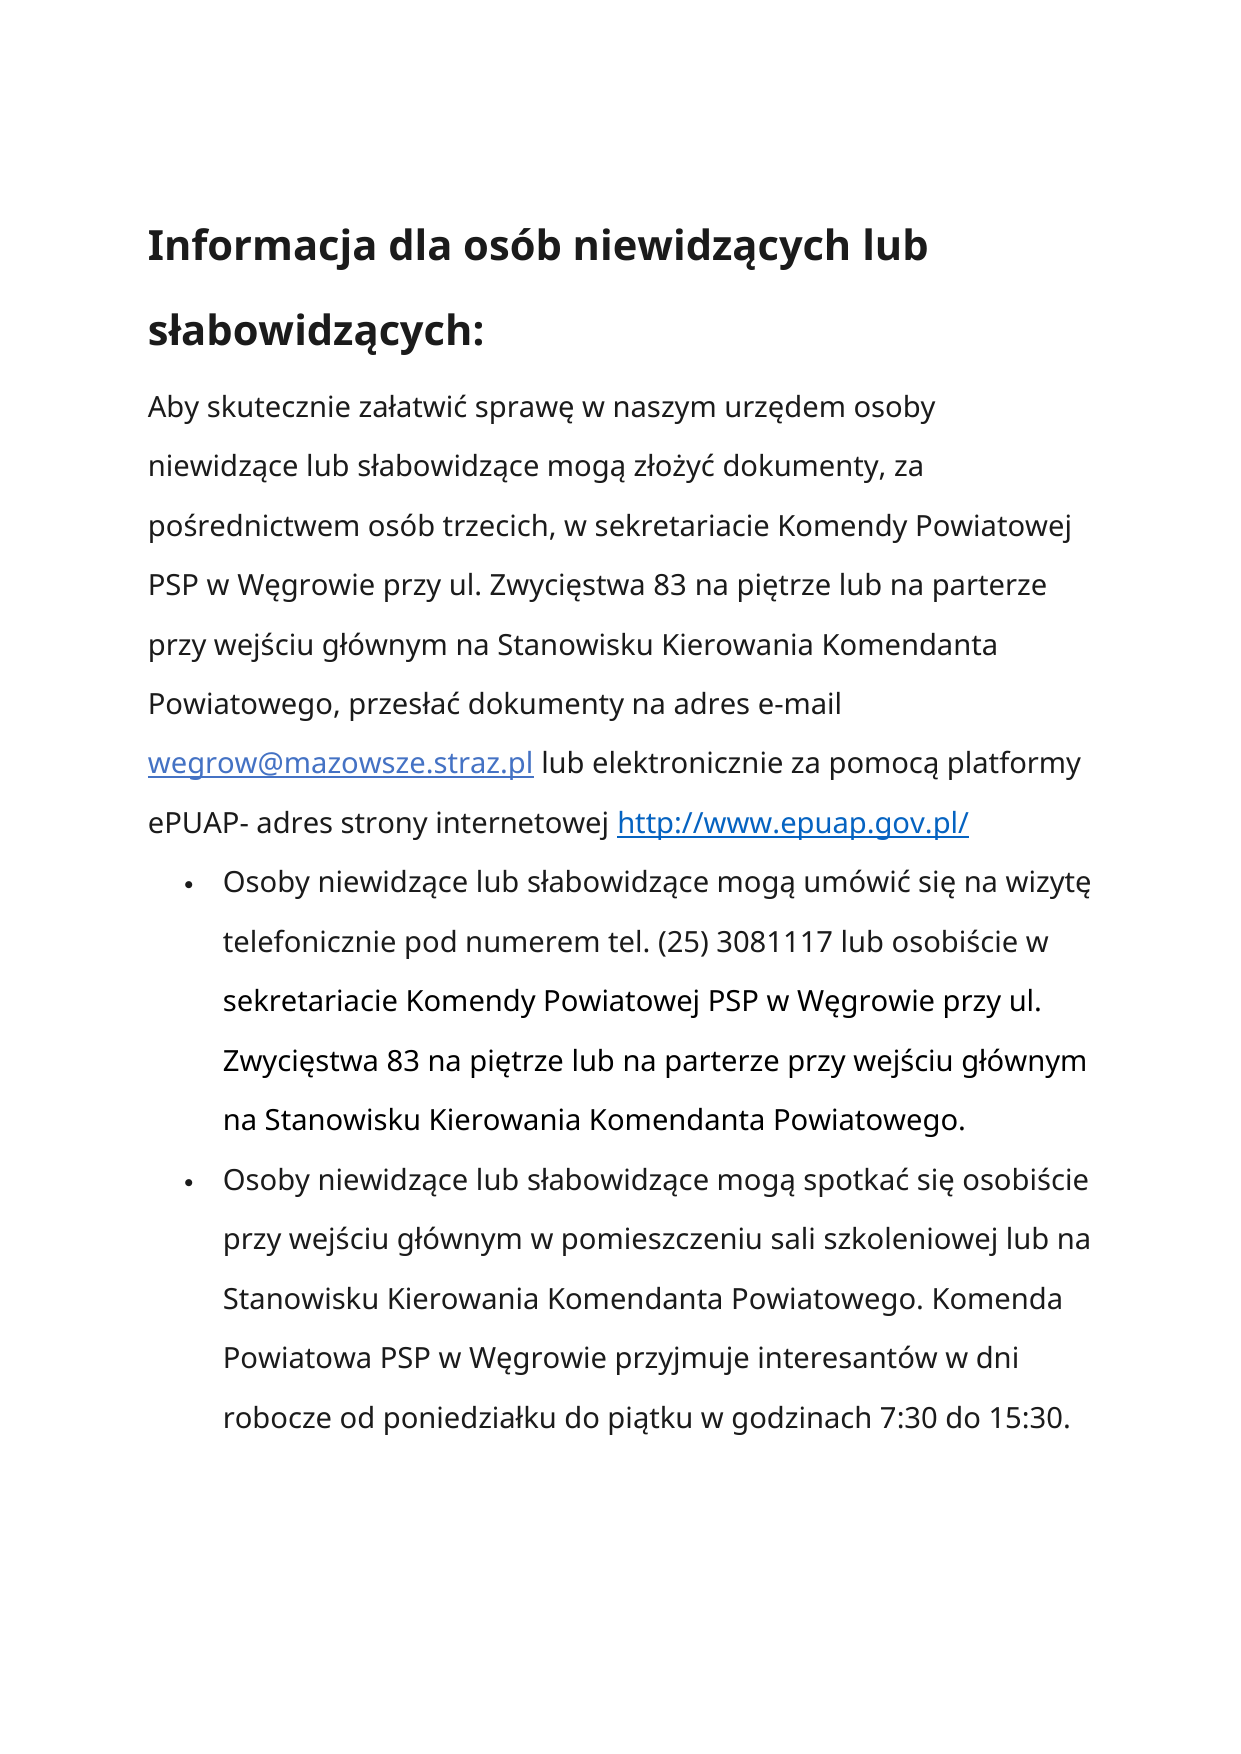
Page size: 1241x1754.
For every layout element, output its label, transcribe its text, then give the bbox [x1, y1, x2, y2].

list Osoby niewidzące lub słabowidzące mogą spotkać się osobiście przy wejściu głównym w pomieszczeniu sali szkoleniowej lub na Stanowisku Kierowania Komendanta Powiatowego. Komenda Powiatowa PSP w Węgrowie przyjmuje interesantów w dni robocze od poniedziałku do piątku w godzinach 7:30 do 15:30. [185, 1159, 1093, 1437]
text Informacja dla osób niewidzących lub słabowidzących: [148, 216, 1093, 358]
list Osoby niewidzące lub słabowidzące mogą umówić się na wizytę telefonicznie pod numerem tel. (25) 3081117 lub osobiście w sekretariacie Komendy Powiatowej PSP w Węgrowie przy ul. Zwycięstwa 83 na piętrze lub na parterze przy wejściu głównym na Stanowisku Kierowania Komendanta Powiatowego. [185, 862, 1093, 1139]
text Aby skutecznie załatwić sprawę w naszym urzędem osoby niewidzące lub słabowidzące mogą złożyć dokumenty, za pośrednictwem osób trzecich, w sekretariacie Komendy Powiatowej PSP w Węgrowie przy ul. Zwycięstwa 83 na piętrze lub na parterze przy wejściu głównym na Stanowisku Kierowania Komendanta Powiatowego, przesłać dokumenty na adres e-mail wegrow@mazowsze.straz.pl lub elektronicznie za pomocą platformy ePUAP- adres strony internetowej http://www.epuap.gov.pl/ [148, 386, 1093, 842]
